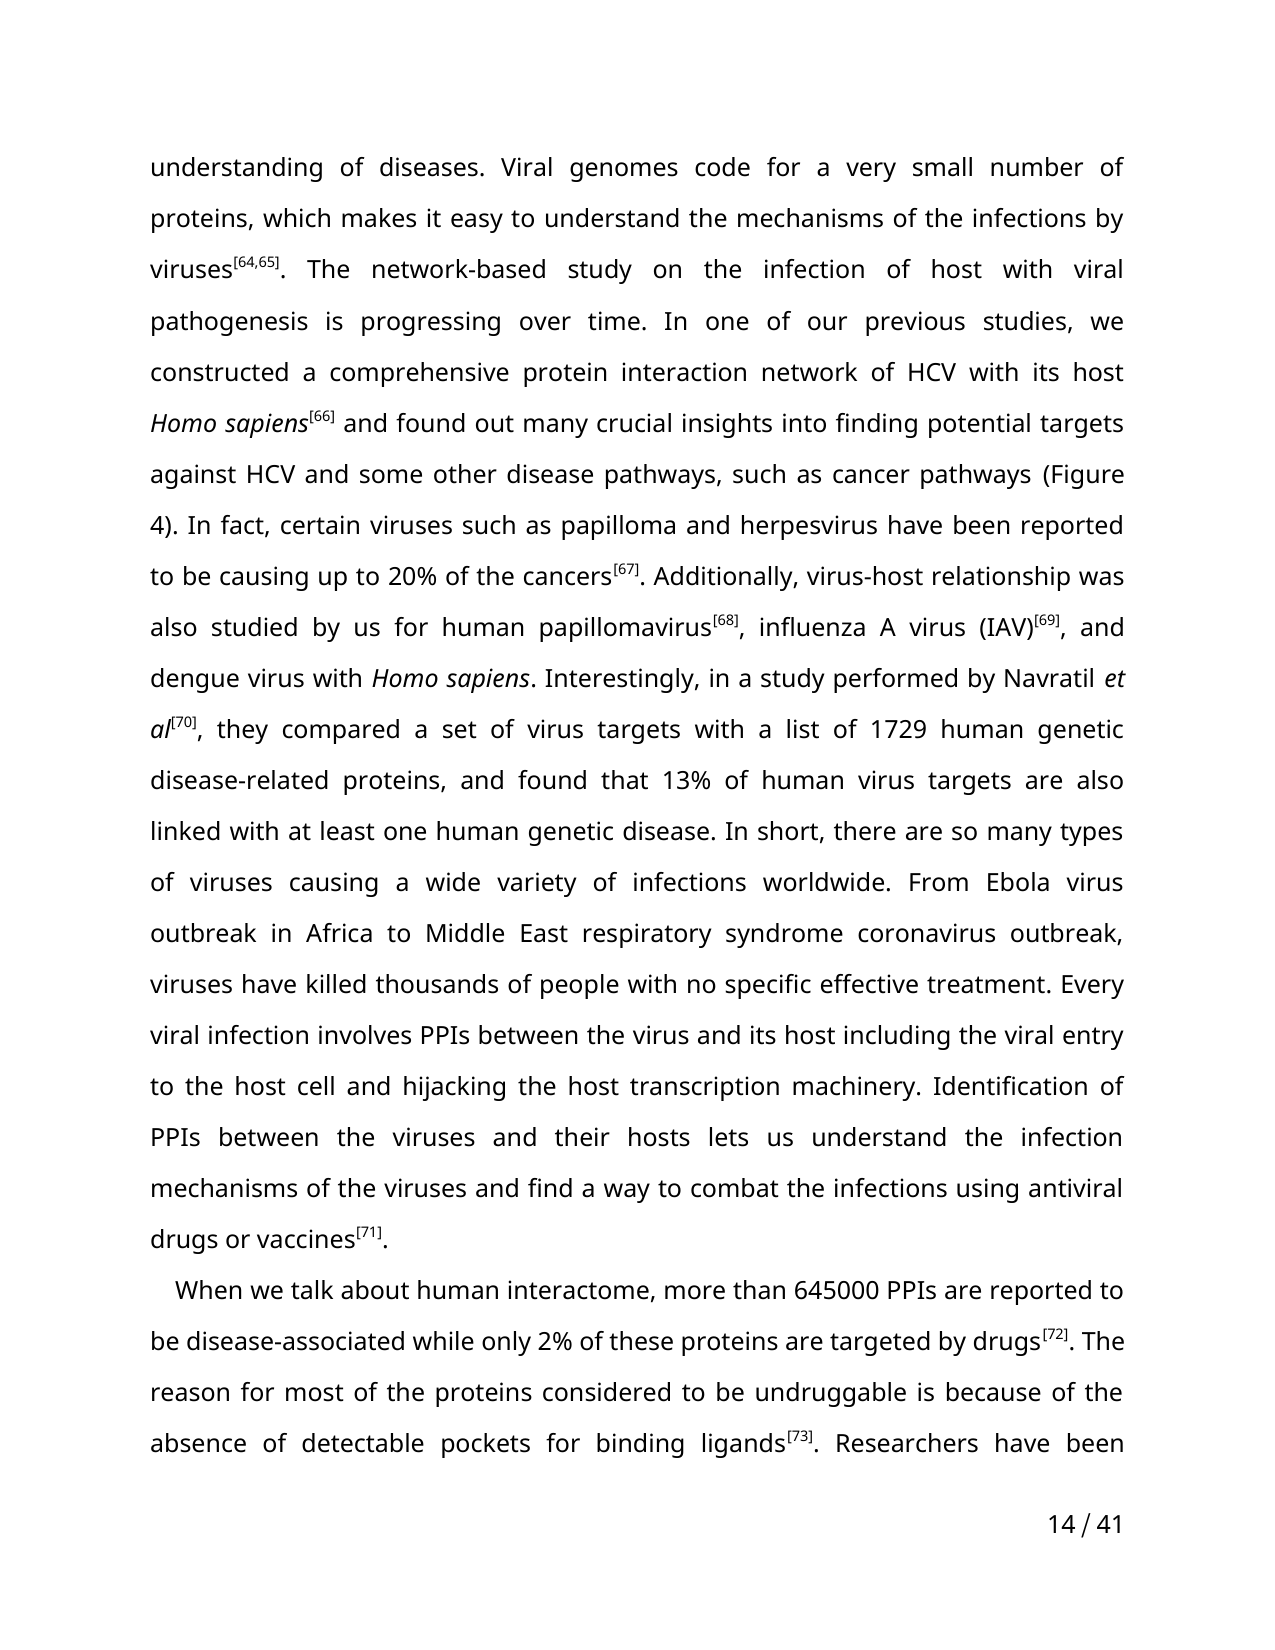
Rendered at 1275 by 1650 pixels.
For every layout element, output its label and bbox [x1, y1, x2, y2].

text [150, 150, 1125, 1256]
text [150, 1273, 1125, 1460]
